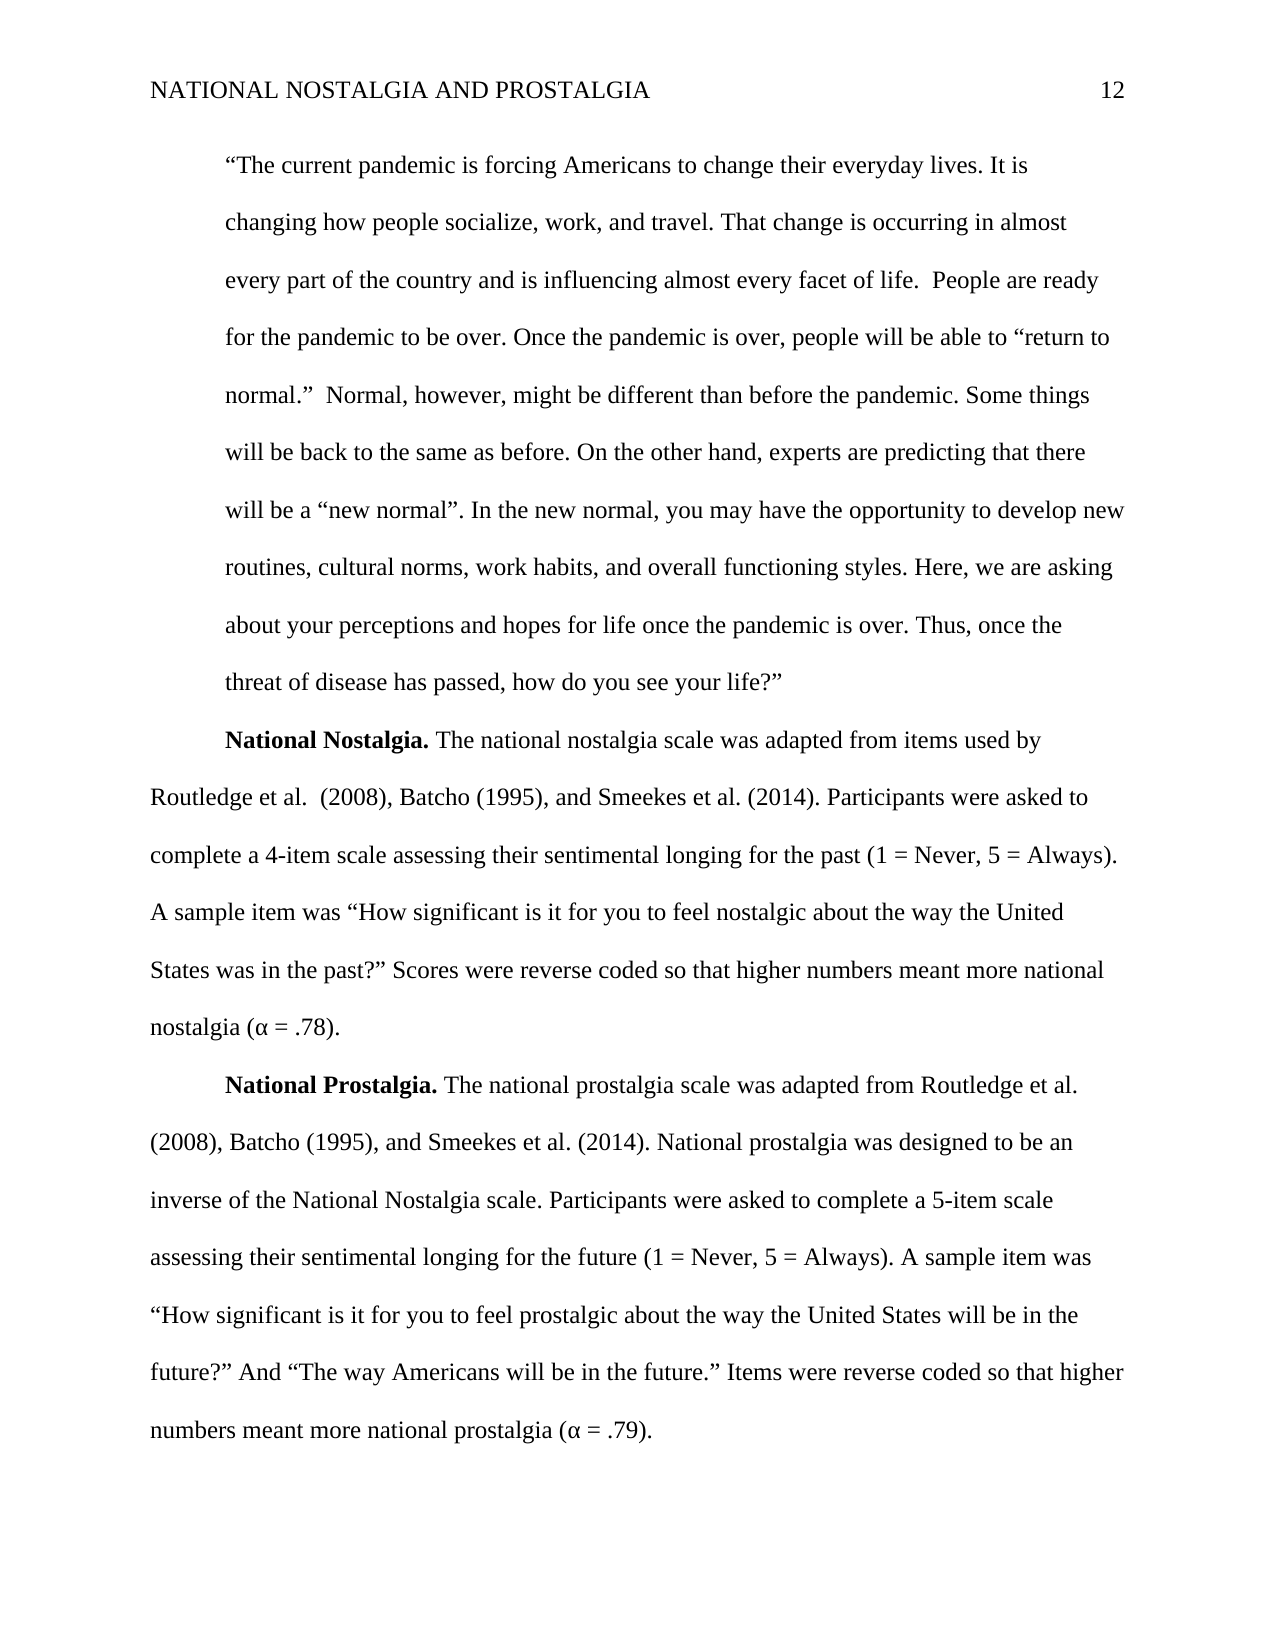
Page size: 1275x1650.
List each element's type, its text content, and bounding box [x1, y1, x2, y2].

text National Prostalgia. The national prostalgia scale was adapted from Routledge et al. (2008), Batcho (1995), and Smeekes et al. (2014). National prostalgia was designed to be an inverse of the National Nostalgia scale. Participants were asked to complete a 5-item scale assessing their sentimental longing for the future (1 = Never, 5 = Always). A sample item was “How significant is it for you to feel prostalgic about the way the United States will be in the future?” And “The way Americans will be in the future.” Items were reverse coded so that higher numbers meant more national prostalgia (α = .79). [150, 1070, 1125, 1444]
text “The current pandemic is forcing Americans to change their everyday lives. It is changing how people socialize, work, and travel. That change is occurring in almost every part of the country and is influencing almost every facet of life. People are ready for the pandemic to be over. Once the pandemic is over, people will be able to “return to normal.” Normal, however, might be different than before the pandemic. Some things will be back to the same as before. On the other hand, experts are predicting that there will be a “new normal”. In the new normal, you may have the opportunity to develop new routines, cultural norms, work habits, and overall functioning styles. Here, we are asking about your perceptions and hopes for life once the pandemic is over. Thus, once the threat of disease has passed, how do you see your life?” [225, 150, 1125, 696]
text National Nostalgia. The national nostalgia scale was adapted from items used by Routledge et al. (2008), Batcho (1995), and Smeekes et al. (2014). Participants were asked to complete a 4-item scale assessing their sentimental longing for the past (1 = Never, 5 = Always). A sample item was “How significant is it for you to feel nostalgic about the way the United States was in the past?” Scores were reverse coded so that higher numbers meant more national nostalgia (α = .78). [150, 725, 1125, 1041]
